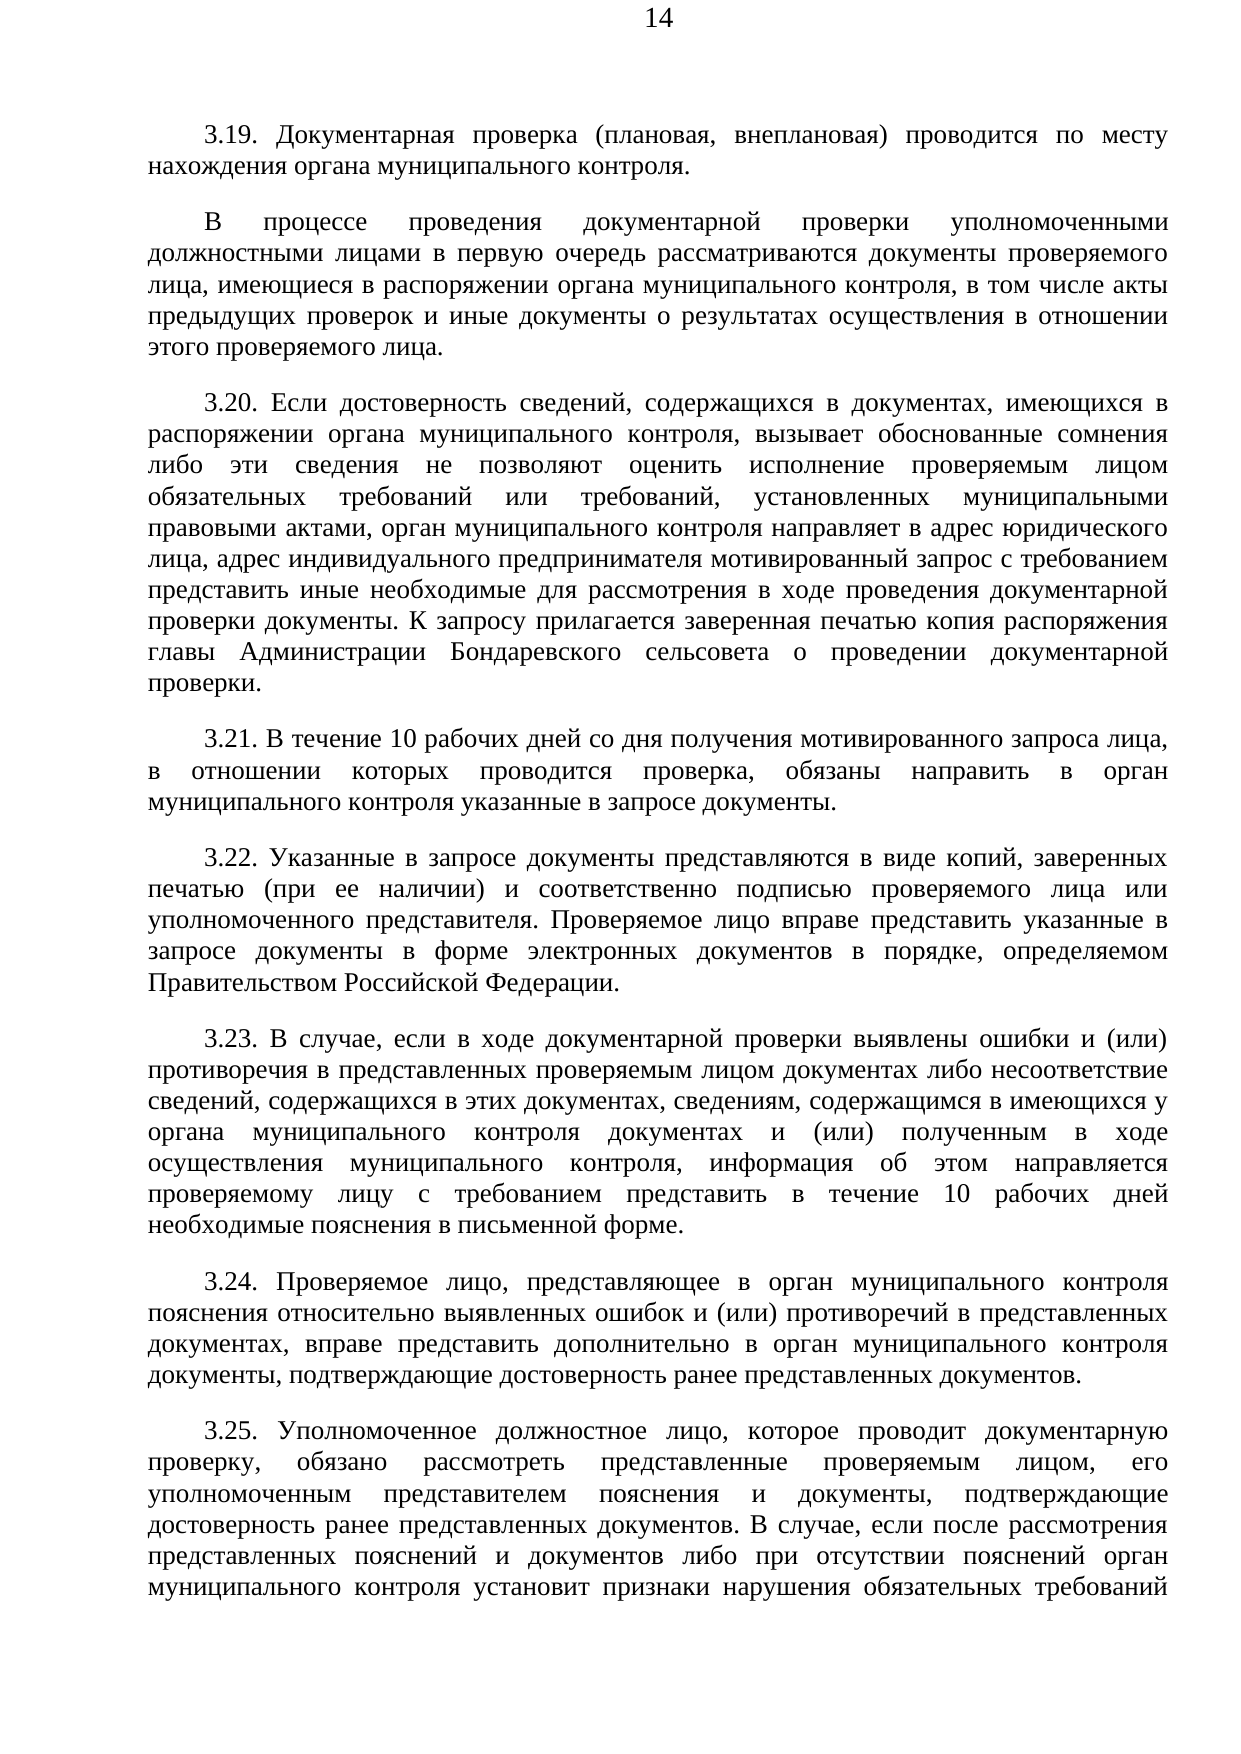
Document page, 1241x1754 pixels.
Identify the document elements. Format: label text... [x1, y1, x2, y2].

text 3.19. Документарная проверка (плановая, внеплановая) проводится по месту нахождения органа муниципального контроля. [148, 118, 1169, 180]
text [148, 1414, 1169, 1601]
text 3.24. Проверяемое лицо, представляющее в орган муниципального контроля пояснения относительно выявленных ошибок и (или) противоречий в представленных документах, вправе представить дополнительно в орган муниципального контроля документы, подтверждающие достоверность ранее представленных документов. [148, 1265, 1169, 1389]
text 3.22. Указанные в запросе документы представляются в виде копий, заверенных печатью (при ее наличии) и соответственно подписью проверяемого лица или уполномоченного представителя. Проверяемое лицо вправе представить указанные в запросе документы в форме электронных документов в порядке, определяемом Правительством Российской Федерации. [148, 841, 1169, 997]
text 3.23. В случае, если в ходе документарной проверки выявлены ошибки и (или) противоречия в представленных проверяемым лицом документах либо несоответствие сведений, содержащихся в этих документах, сведениям, содержащимся в имеющихся у органа муниципального контроля документах и (или) полученным в ходе осуществления муниципального контроля, информация об этом направляется проверяемому лицу с требованием представить в течение 10 рабочих дней необходимые пояснения в письменной форме. [148, 1022, 1169, 1240]
text В процессе проведения документарной проверки уполномоченными должностными лицами в первую очередь рассматриваются документы проверяемого лица, имеющиеся в распоряжении органа муниципального контроля, в том числе акты предыдущих проверок и иные документы о результатах осуществления в отношении этого проверяемого лица. [148, 205, 1169, 361]
text 3.21. В течение 10 рабочих дней со дня получения мотивированного запроса лица, в отношении которых проводится проверка, обязаны направить в орган муниципального контроля указанные в запросе документы. [148, 723, 1169, 816]
text 3.20. Если достоверность сведений, содержащихся в документах, имеющихся в распоряжении органа муниципального контроля, вызывает обоснованные сомнения либо эти сведения не позволяют оценить исполнение проверяемым лицом обязательных требований или требований, установленных муниципальными правовыми актами, орган муниципального контроля направляет в адрес юридического лица, адрес индивидуального предпринимателя мотивированный запрос с требованием представить иные необходимые для рассмотрения в ходе проведения документарной проверки документы. К запросу прилагается заверенная печатью копия распоряжения главы Администрации Бондаревского сельсовета о проведении документарной проверки. [148, 386, 1169, 698]
